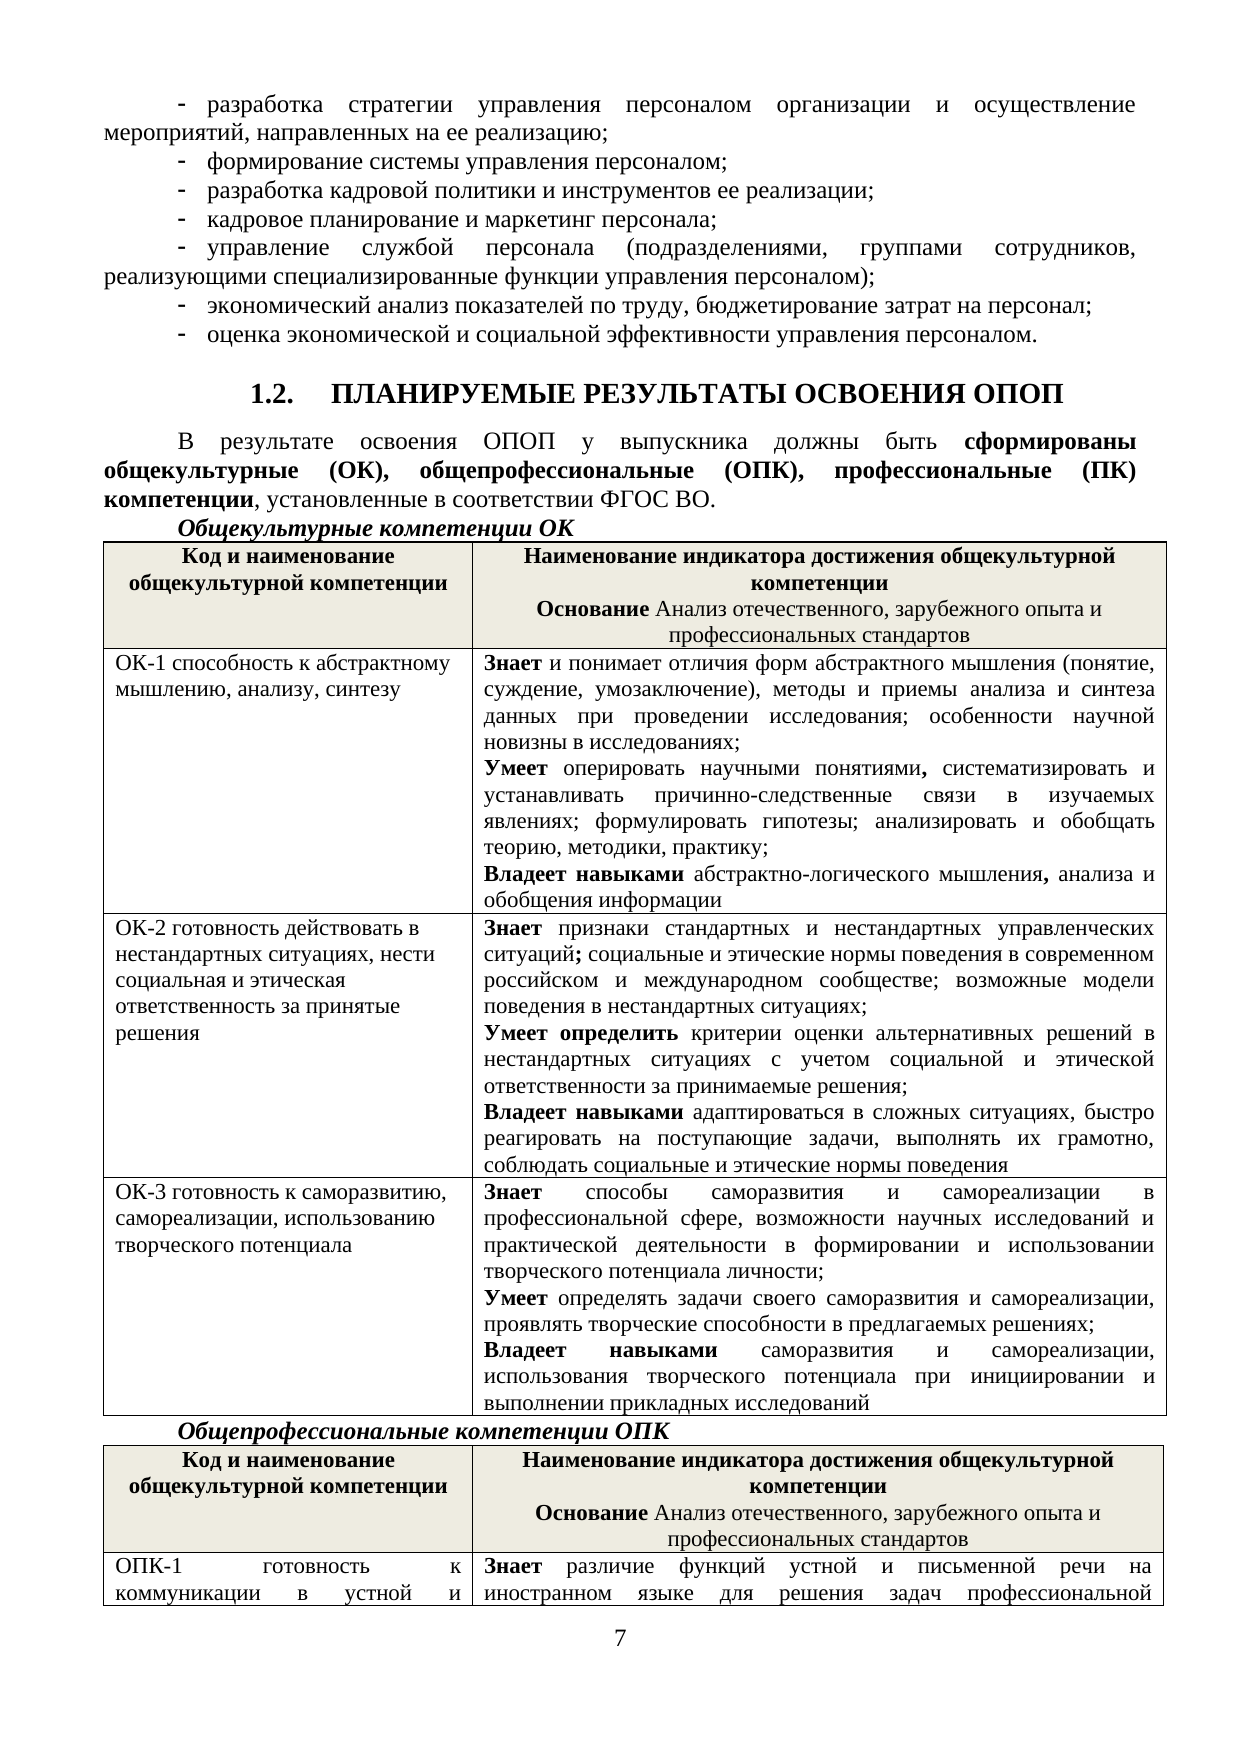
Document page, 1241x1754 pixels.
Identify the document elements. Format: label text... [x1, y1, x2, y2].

table_cell Знает способы саморазвития и самореализации в профессиональной сфере, возможности научных исследований и практической деятельности в формировании и использовании творческого потенциала личности; Умеет определять задачи своего саморазвития и самореализации, проявлять творческие способности в предлагаемых решениях; Владеет навыками саморазвития и самореализации, использования творческого потенциала при инициировании и выполнении прикладных исследований [473, 1178, 1166, 1415]
text В результате освоения ОПОП у выпускника должны быть сформированы общекультурные (ОК), общепрофессиональные (ОПК), профессиональные (ПК) компетенции, установленные в соответствии ФГОС ВО. [103, 426, 1137, 513]
list кадровое планирование и маркетинг персонала; [103, 204, 1137, 232]
table_header Наименование индикатора достижения общекультурной компетенции Основание Анализ отечественного, зарубежного опыта и профессиональных стандартов [473, 543, 1166, 648]
list экономический анализ показателей по труду, бюджетирование затрат на персонал; [103, 290, 1137, 319]
list формирование системы управления персоналом; [103, 146, 1137, 175]
table_cell ОК-1 способность к абстрактному мышлению, анализу, синтезу [104, 649, 472, 912]
table_cell ОК-3 готовность к саморазвитию, самореализации, использованию творческого потенциала [104, 1178, 472, 1415]
list ПЛАНИРУЕМЫЕ РЕЗУЛЬТАТЫ ОСВОЕНИЯ ОПОП [177, 376, 1137, 410]
table_cell ОК-2 готовность действовать в нестандартных ситуациях, нести социальная и этическая ответственность за принятые решения [104, 914, 472, 1177]
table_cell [104, 1553, 472, 1605]
table_header Код и наименование общекультурной компетенции [104, 1446, 472, 1552]
text Общепрофессиональные компетенции ОПК [103, 1416, 1137, 1445]
list разработка кадровой политики и инструментов ее реализации; [103, 175, 1137, 204]
table_header Наименование индикатора достижения общекультурной компетенции Основание Анализ отечественного, зарубежного опыта и профессиональных стандартов [473, 1446, 1163, 1552]
list управление службой персонала (подразделениями, группами сотрудников, реализующими специализированные функции управления персоналом); [103, 232, 1137, 290]
list разработка стратегии управления персоналом организации и осуществление мероприятий, направленных на ее реализацию; [103, 89, 1137, 146]
list оценка экономической и социальной эффективности управления персоналом. [103, 319, 1137, 347]
table_header Код и наименование общекультурной компетенции [104, 543, 472, 648]
table_cell Знает признаки стандартных и нестандартных управленческих ситуаций; социальные и этические нормы поведения в современном российском и международном сообществе; возможные модели поведения в нестандартных ситуациях; Умеет определить критерии оценки альтернативных решений в нестандартных ситуациях с учетом социальной и этической ответственности за принимаемые решения; Владеет навыками адаптироваться в сложных ситуациях, быстро реагировать на поступающие задачи, выполнять их грамотно, соблюдать социальные и этические нормы поведения [473, 914, 1166, 1177]
table_cell Знает и понимает отличия форм абстрактного мышления (понятие, суждение, умозаключение), методы и приемы анализа и синтеза данных при проведении исследования; особенности научной новизны в исследованиях; Умеет оперировать научными понятиями, систематизировать и устанавливать причинно-следственные связи в изучаемых явлениях; формулировать гипотезы; анализировать и обобщать теорию, методики, практику; Владеет навыками абстрактно-логического мышления, анализа и обобщения информации [473, 649, 1166, 912]
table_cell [473, 1553, 1163, 1605]
text Общекультурные компетенции ОК [103, 513, 1137, 541]
